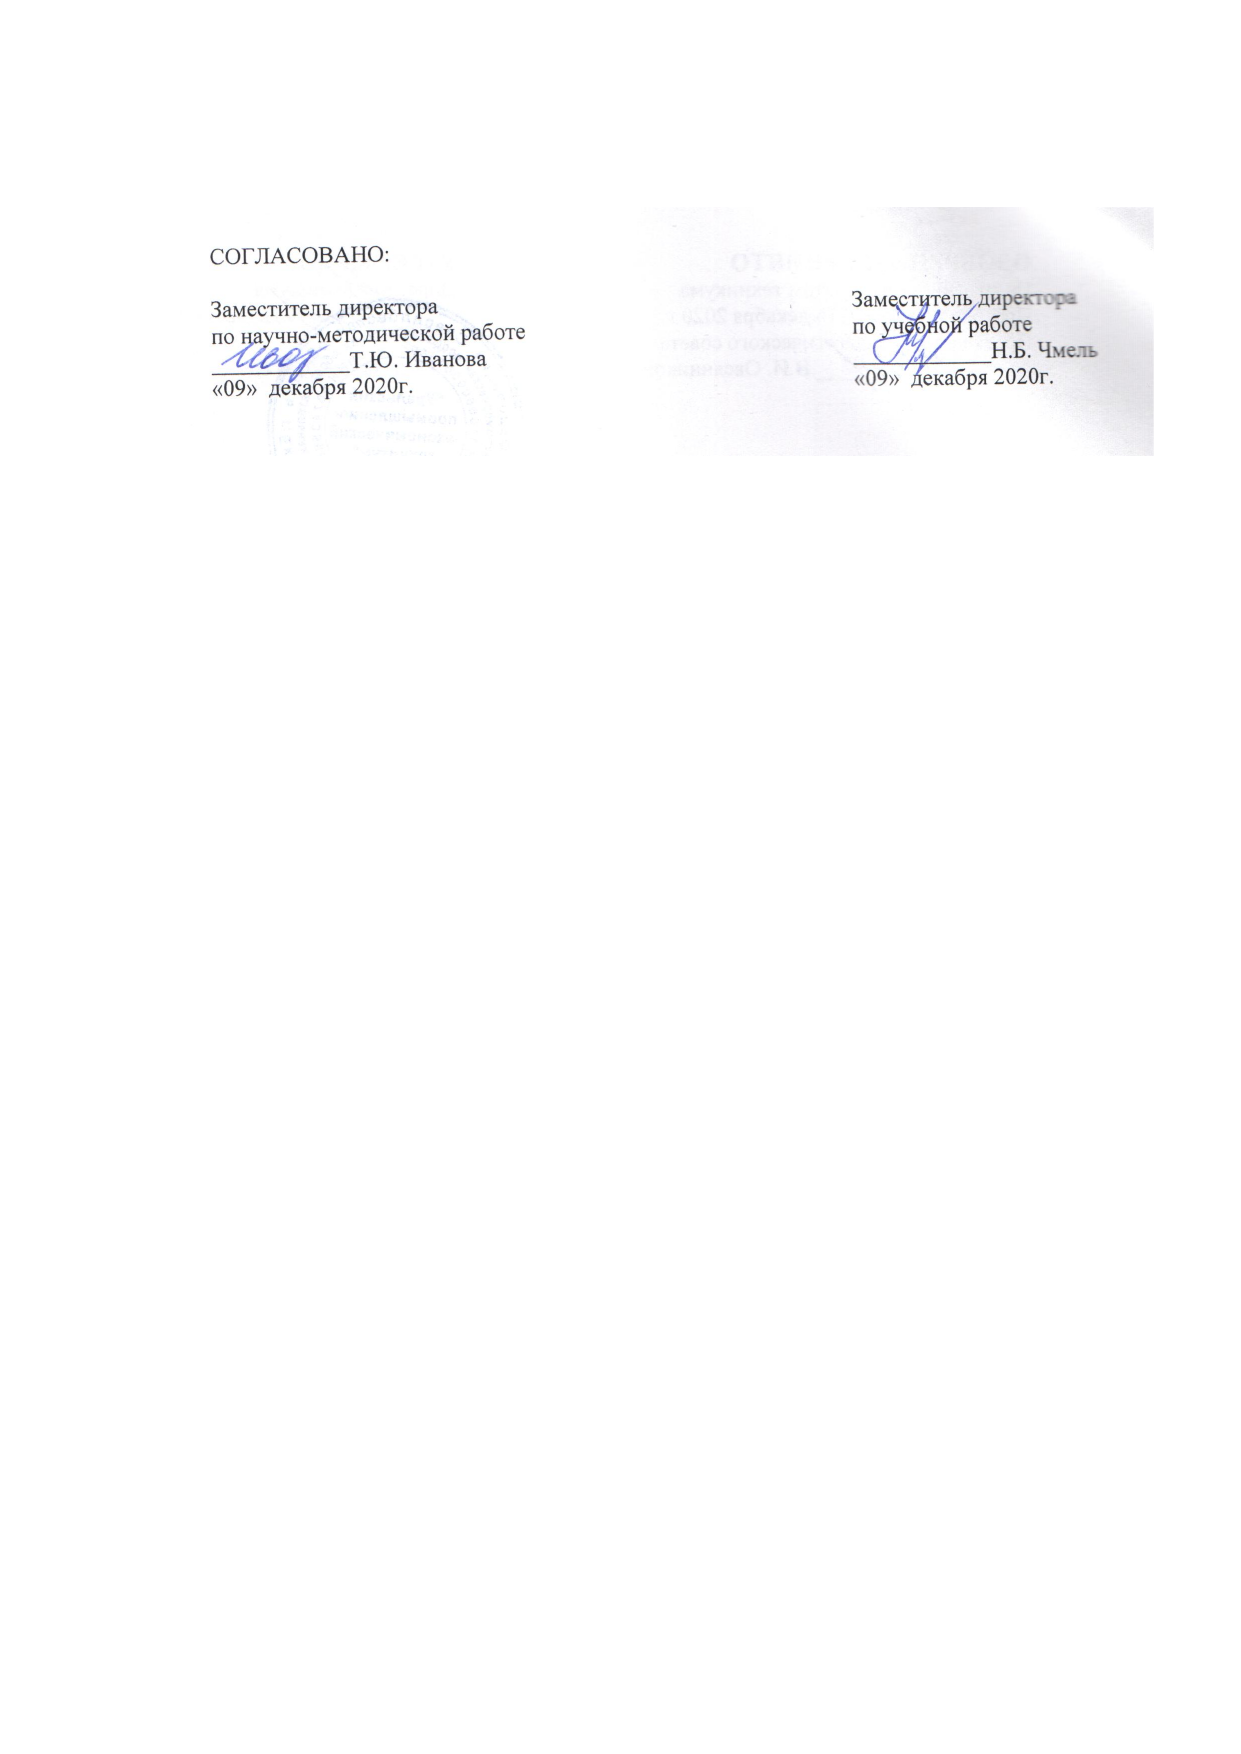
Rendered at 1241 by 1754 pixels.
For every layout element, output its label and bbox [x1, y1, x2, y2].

picture [177, 207, 1154, 456]
